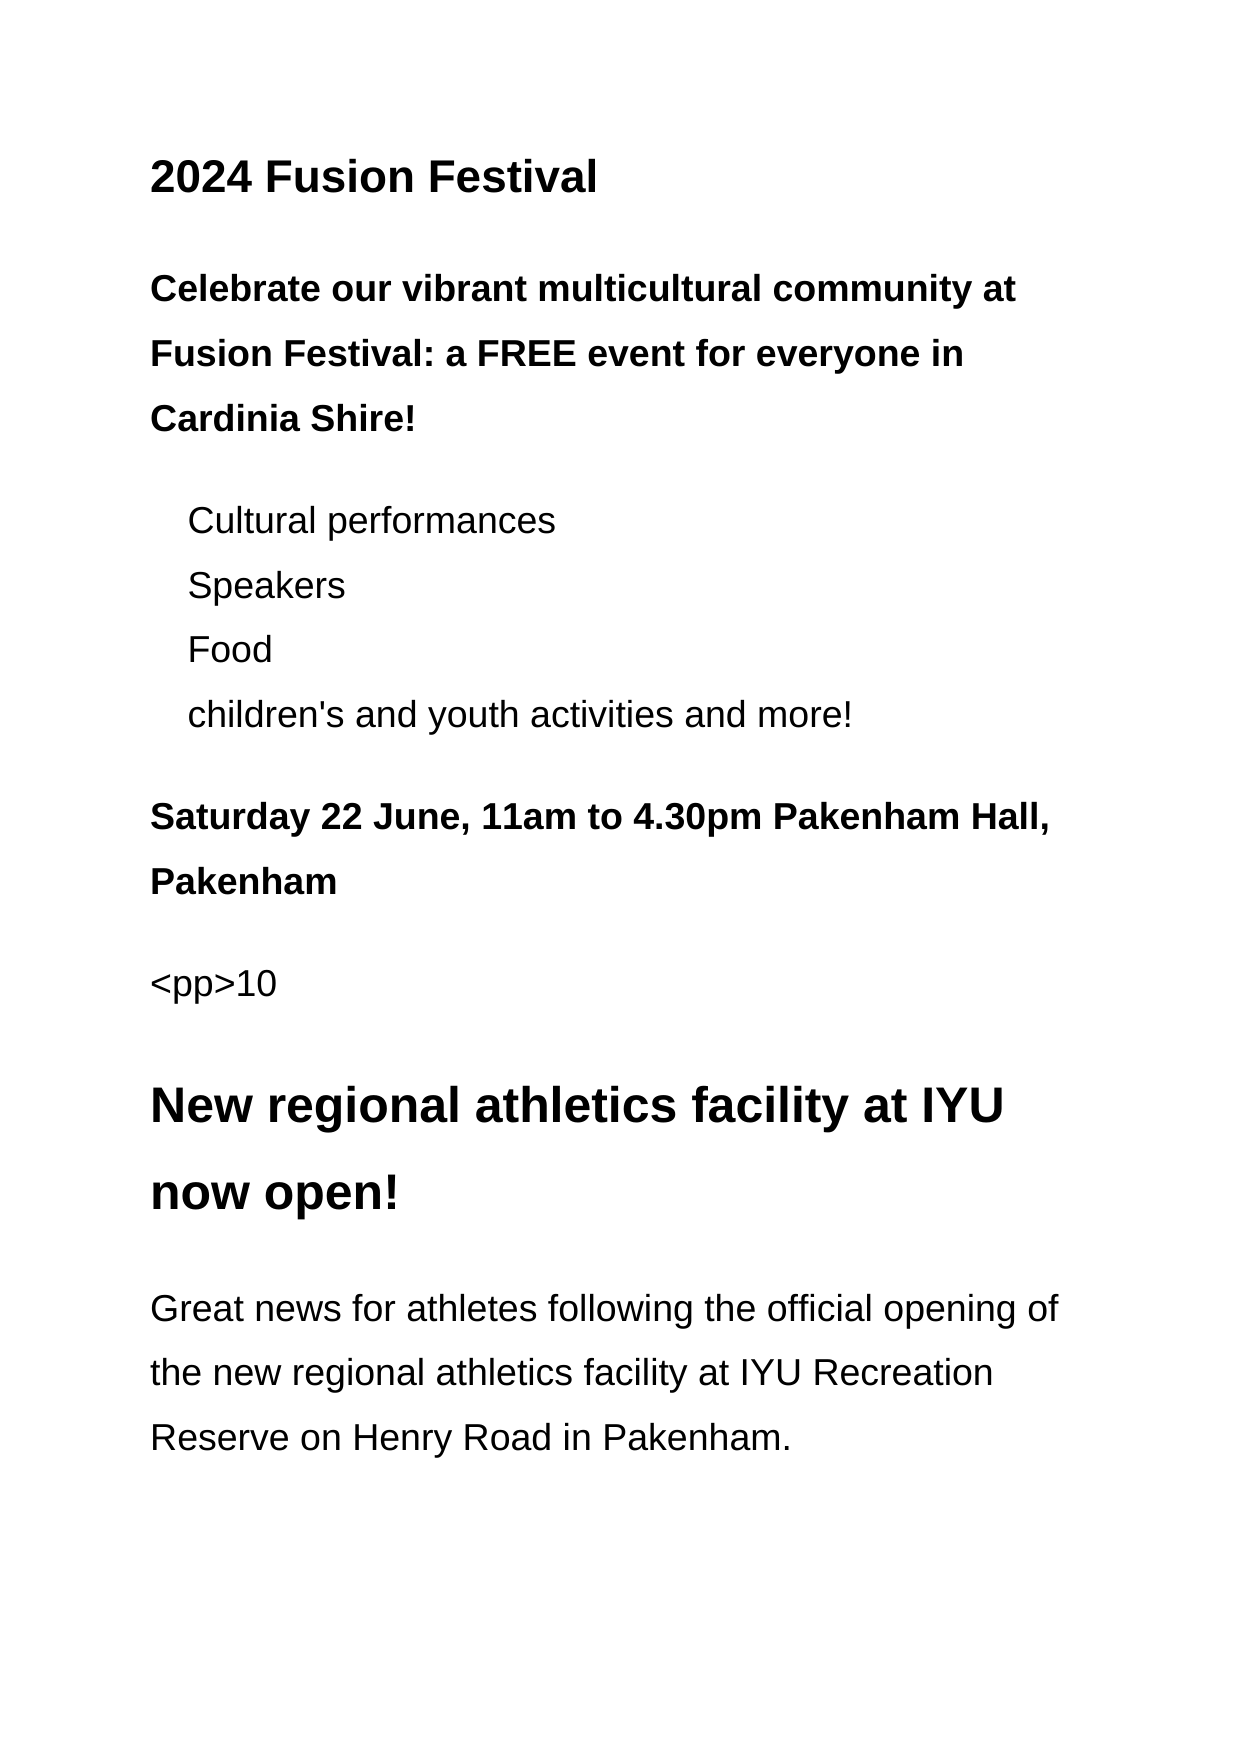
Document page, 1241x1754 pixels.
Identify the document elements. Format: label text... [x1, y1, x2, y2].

text Saturday 22 June, 11am to 4.30pm Pakenham Hall, Pakenham [150, 794, 1090, 902]
text <pp>10 [150, 961, 1090, 1004]
list children's and youth activities and more! [187, 692, 1090, 735]
subtitle 2024 Fusion Festival [150, 150, 1090, 203]
text Great news for athletes following the official opening of the new regional athletics facility at IYU Recreation Reserve on Henry Road in Pakenham. [150, 1286, 1090, 1458]
list Speakers [187, 563, 1090, 606]
text Celebrate our vibrant multicultural community at Fusion Festival: a FREE event for everyone in Cardinia Shire! [150, 267, 1090, 439]
list Food [187, 627, 1090, 671]
list Cultural performances [187, 498, 1090, 541]
subtitle New regional athletics facility at IYU now open! [150, 1076, 1090, 1220]
